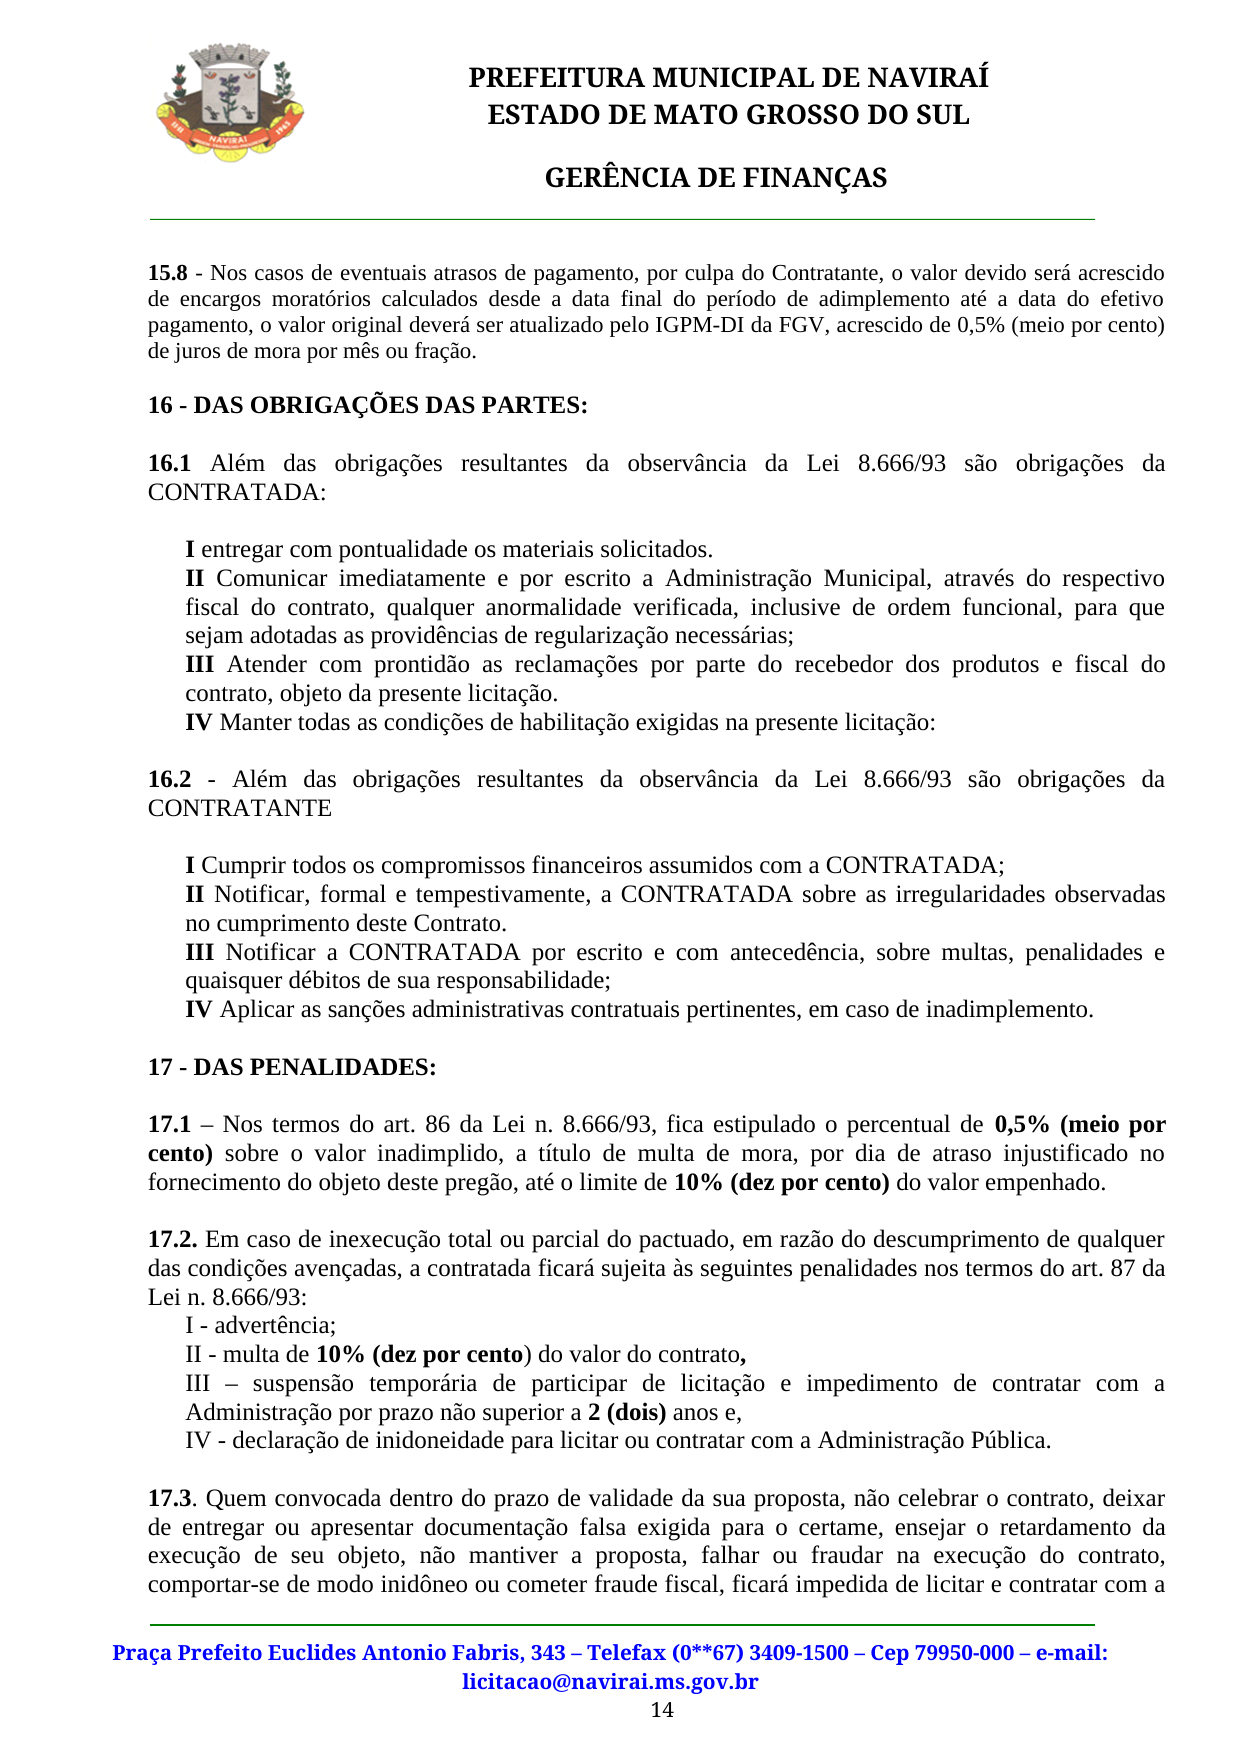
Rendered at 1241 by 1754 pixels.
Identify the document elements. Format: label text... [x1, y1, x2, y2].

text 17.2. Em caso de inexecução total ou parcial do pactuado, em razão do descumprimento de qualquer das condições avençadas, a contratada ficará sujeita às seguintes penalidades nos termos do art. 87 da Lei n. 8.666/93: [148, 1224, 1166, 1310]
text III Atender com prontidão as reclamações por parte do recebedor dos produtos e fiscal do contrato, objeto da presente licitação. [185, 649, 1166, 707]
text I Cumprir todos os compromissos financeiros assumidos com a CONTRATADA; [185, 850, 1166, 879]
text 16 - DAS OBRIGAÇÕES DAS PARTES: [148, 390, 1166, 419]
text IV - declaração de inidoneidade para licitar ou contratar com a Administração Pública. [185, 1425, 1166, 1454]
text IV Manter todas as condições de habilitação exigidas na presente licitação: [185, 707, 1166, 735]
text IV Aplicar as sanções administrativas contratuais pertinentes, em caso de inadimplemento. [185, 994, 1166, 1023]
text II - multa de 10% (dez por cento) do valor do contrato, [185, 1339, 1166, 1368]
text 16.1 Além das obrigações resultantes da observância da Lei 8.666/93 são obrigações da CONTRATADA: [148, 448, 1166, 505]
text I - advertência; [185, 1310, 1166, 1339]
text III Notificar a CONTRATADA por escrito e com antecedência, sobre multas, penalidades e quaisquer débitos de sua responsabilidade; [185, 937, 1166, 994]
text III – suspensão temporária de participar de licitação e impedimento de contratar com a Administração por prazo não superior a 2 (dois) anos e, [185, 1368, 1166, 1425]
text 17.1 – Nos termos do art. 86 da Lei n. 8.666/93, fica estipulado o percentual de 0,5% (meio por cento) sobre o valor inadimplido, a título de multa de mora, por dia de atraso injustificado no fornecimento do objeto deste pregão, até o limite de 10% (dez por cento) do valor empenhado. [148, 1109, 1166, 1195]
text II Notificar, formal e tempestivamente, a CONTRATADA sobre as irregularidades observadas no cumprimento deste Contrato. [185, 879, 1166, 937]
text 15.8 - Nos casos de eventuais atrasos de pagamento, por culpa do Contratante, o valor devido será acrescido de encargos moratórios calculados desde a data final do período de adimplemento até a data do efetivo pagamento, o valor original deverá ser atualizado pelo IGPM-DI da FGV, acrescido de 0,5% (meio por cento) de juros de mora por mês ou fração. [148, 258, 1166, 364]
text I entregar com pontualidade os materiais solicitados. [185, 534, 1166, 563]
text 17 - DAS PENALIDADES: [148, 1052, 1166, 1080]
text 16.2 - Além das obrigações resultantes da observância da Lei 8.666/93 são obrigações da CONTRATANTE [148, 764, 1166, 822]
text II Comunicar imediatamente e por escrito a Administração Municipal, através do respectivo fiscal do contrato, qualquer anormalidade verificada, inclusive de ordem funcional, para que sejam adotadas as providências de regularização necessárias; [185, 563, 1166, 649]
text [148, 1483, 1166, 1598]
